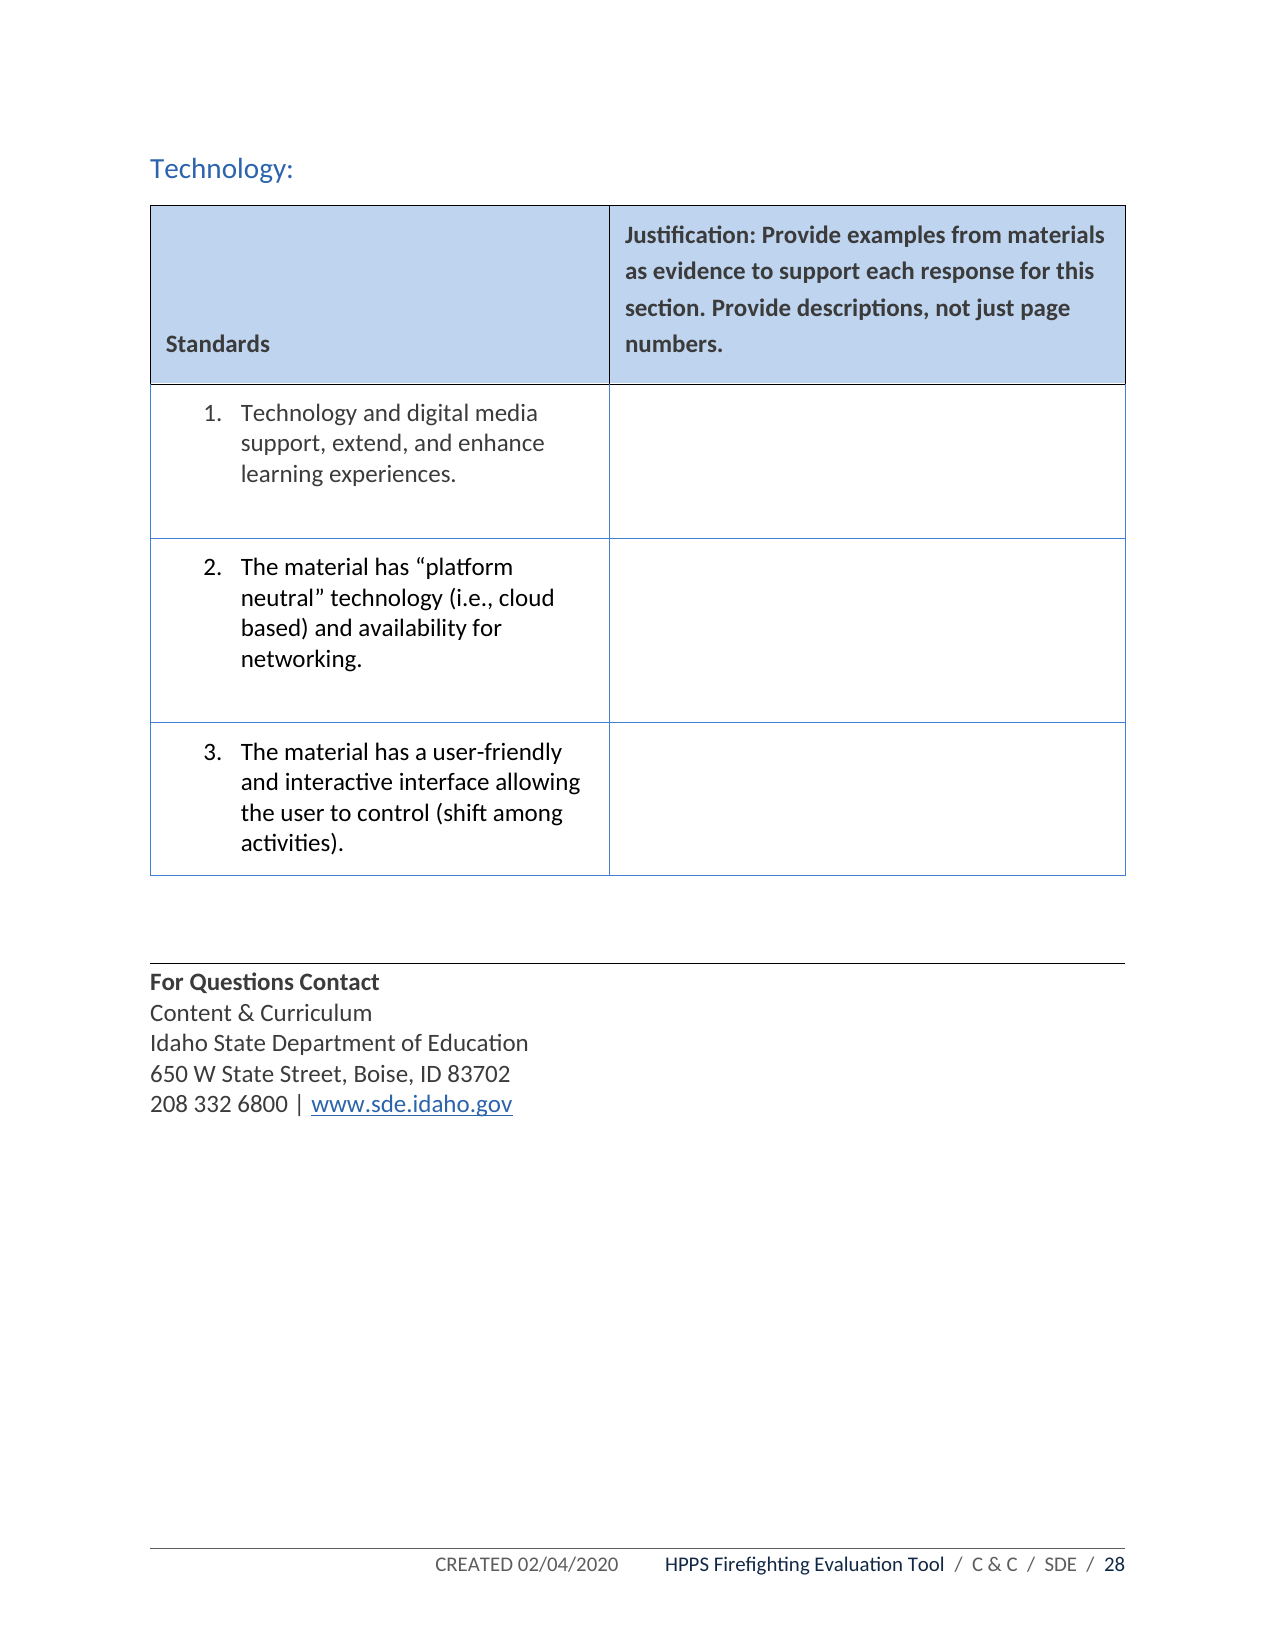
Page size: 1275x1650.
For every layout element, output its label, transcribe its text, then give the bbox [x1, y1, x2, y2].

table_cell [610, 385, 1125, 538]
text Idaho State Department of Education [150, 1027, 1125, 1058]
text Content & Curriculum [150, 997, 1125, 1027]
text For Questions Contact [150, 964, 1125, 997]
table_cell [610, 539, 1125, 722]
text Technology: [150, 150, 1125, 186]
table_cell The material has a user-friendly and interactive interface allowing the user to control (shift among activities). [151, 723, 609, 875]
text 208 332 6800 | www.sde.idaho.gov [150, 1088, 1125, 1119]
table_cell The material has “platform neutral” technology (i.e., cloud based) and availability for networking. [151, 539, 609, 722]
table_header Standards [151, 206, 609, 383]
text 650 W State Street, Boise, ID 83702 [150, 1058, 1125, 1088]
table_cell Technology and digital media support, extend, and enhance learning experiences. [151, 385, 609, 538]
table_cell [610, 723, 1125, 875]
table_header Justification: Provide examples from materials as evidence to support each response for this section. Provide descriptions, not just page numbers. [610, 206, 1125, 383]
